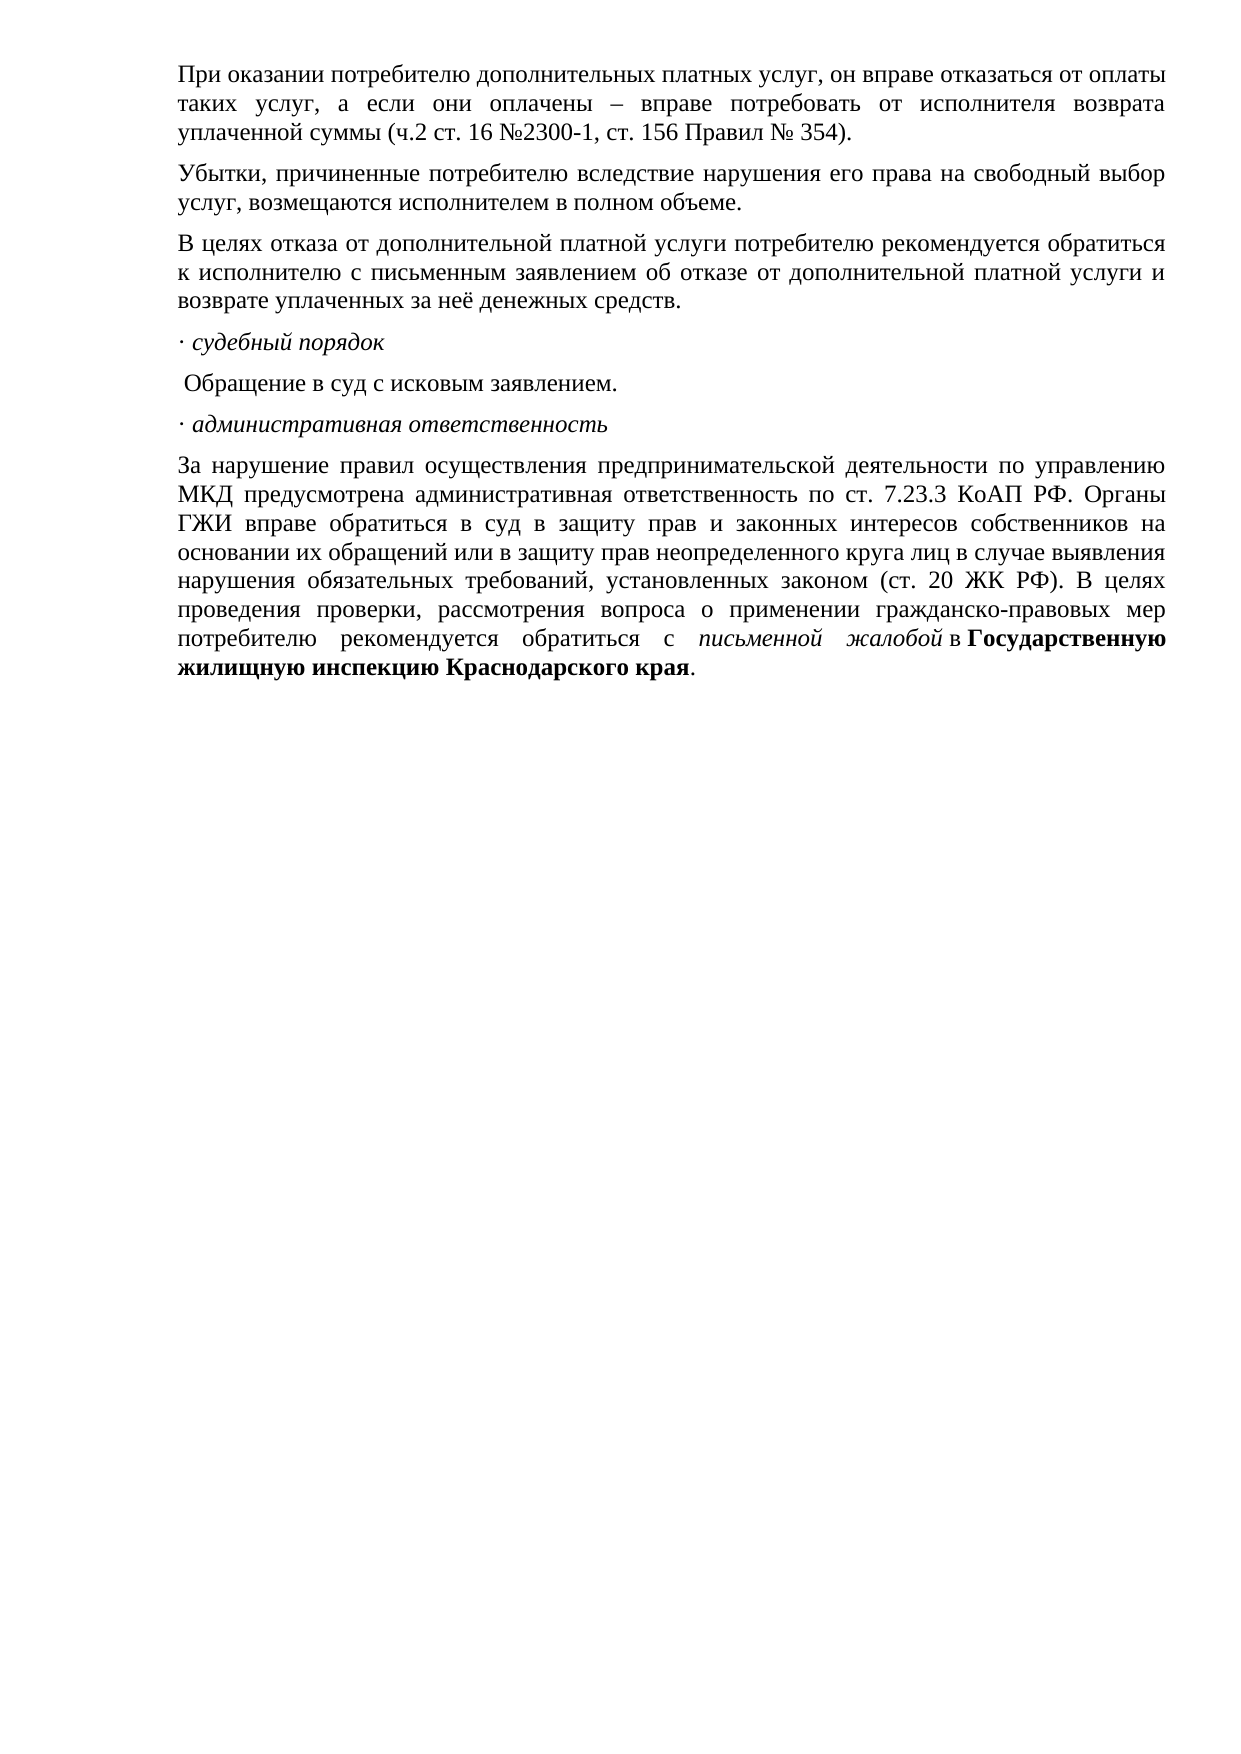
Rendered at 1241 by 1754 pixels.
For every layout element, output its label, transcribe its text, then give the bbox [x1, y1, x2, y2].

text · административная ответственность [177, 409, 1167, 438]
text Обращение в суд с исковым заявлением. [177, 368, 1167, 397]
text За нарушение правил осуществления предпринимательской деятельности по управлению МКД предусмотрена административная ответственность по ст. 7.23.3 КоАП РФ. Органы ГЖИ вправе обратиться в суд в защиту прав и законных интересов собственников на основании их обращений или в защиту прав неопределенного круга лиц в случае выявления нарушения обязательных требований, установленных законом (ст. 20 ЖК РФ). В целях проведения проверки, рассмотрения вопроса о применении гражданско-правовых мер потребителю рекомендуется обратиться с письменной жалобой в Государственную жилищную инспекцию Краснодарского края. [177, 450, 1167, 680]
text При оказании потребителю дополнительных платных услуг, он вправе отказаться от оплаты таких услуг, а если они оплачены – вправе потребовать от исполнителя возврата уплаченной суммы (ч.2 ст. 16 №2300-1, ст. 156 Правил № 354). [177, 59, 1167, 145]
text В целях отказа от дополнительной платной услуги потребителю рекомендуется обратиться к исполнителю с письменным заявлением об отказе от дополнительной платной услуги и возврате уплаченных за неё денежных средств. [177, 228, 1167, 314]
text · судебный порядок [177, 327, 1167, 355]
text Убытки, причиненные потребителю вследствие нарушения его права на свободный выбор услуг, возмещаются исполнителем в полном объеме. [177, 158, 1167, 215]
